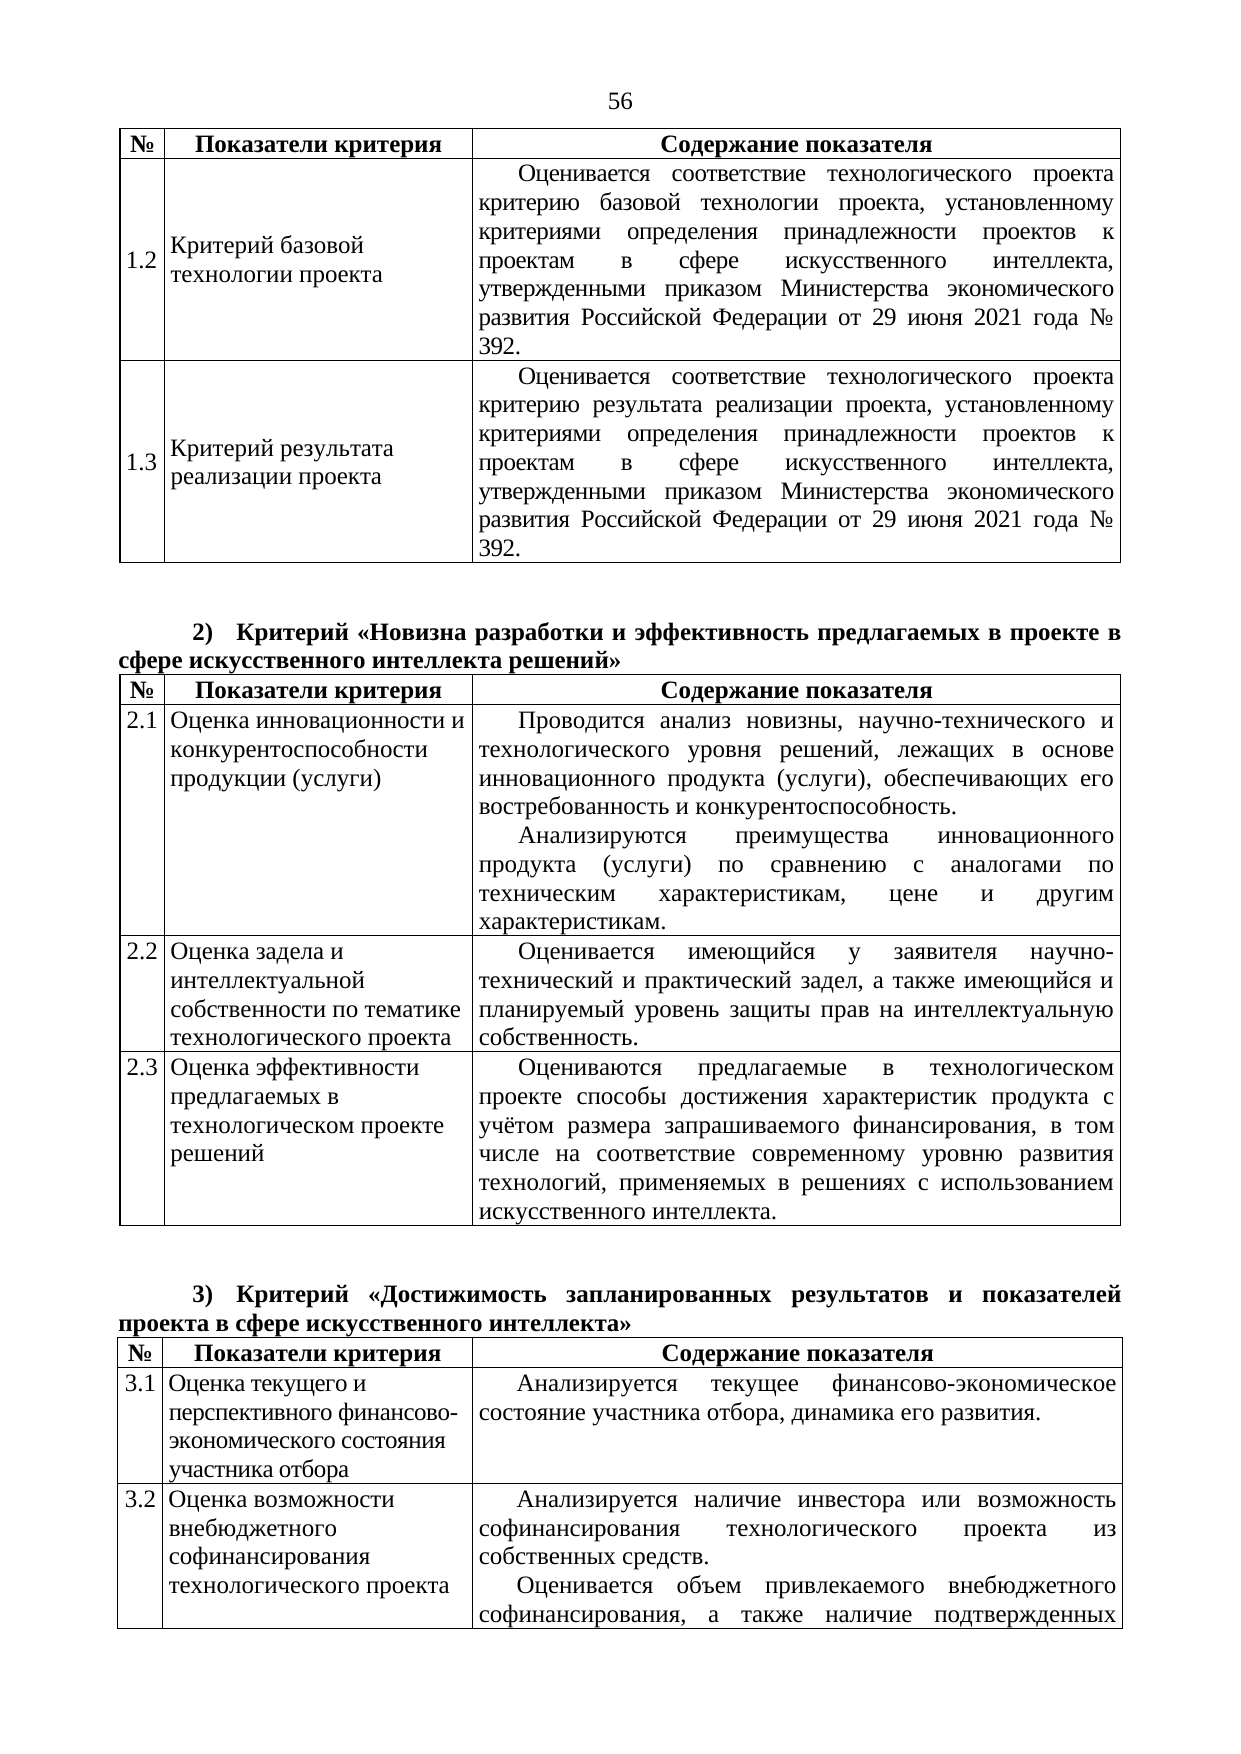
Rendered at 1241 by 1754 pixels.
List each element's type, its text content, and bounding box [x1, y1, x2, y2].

table_header Показатели критерия [163, 1338, 472, 1367]
table_header Показатели критерия [165, 129, 472, 157]
table_cell 1.3 [121, 361, 164, 562]
table_cell Оценка текущего и перспективного финансово-экономического состояния участника отбора [163, 1368, 472, 1483]
table_header Показатели критерия [165, 675, 472, 704]
table_cell 1.2 [121, 159, 164, 360]
table_cell Критерий базовой технологии проекта [165, 159, 472, 360]
table_cell 2.1 [121, 705, 164, 935]
table_cell 3.2 [118, 1484, 162, 1628]
table_header № [118, 1338, 162, 1367]
list Критерий «Достижимость запланированных результатов и показателей проекта в сфере искусственного интеллекта» [118, 1279, 1122, 1337]
table_header Содержание показателя [473, 675, 1120, 704]
table_cell Анализируется текущее финансово-экономическое состояние участника отбора, динамика его развития. [473, 1368, 1122, 1483]
list Критерий «Новизна разработки и эффективность предлагаемых в проекте в сфере искусственного интеллекта решений» [118, 617, 1122, 674]
table_header № [121, 129, 164, 157]
table_cell Оцениваются предлагаемые в технологическом проекте способы достижения характеристик продукта с учётом размера запрашиваемого финансирования, в том числе на соответствие современному уровню развития технологий, применяемых в решениях с использованием искусственного интеллекта. [473, 1052, 1120, 1225]
table_cell Оценка эффективности предлагаемых в технологическом проекте решений [165, 1052, 472, 1225]
table_cell Критерий результата реализации проекта [165, 361, 472, 562]
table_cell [473, 1484, 1122, 1628]
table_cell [163, 1484, 472, 1628]
table_cell Оценивается соответствие технологического проекта критерию базовой технологии проекта, установленному критериями определения принадлежности проектов к проектам в сфере искусственного интеллекта, утвержденными приказом Министерства экономического развития Российской Федерации от 29 июня 2021 года № 392. [473, 159, 1120, 360]
table_cell Оценка задела и интеллектуальной собственности по тематике технологического проекта [165, 936, 472, 1051]
table_header № [121, 675, 164, 704]
table_cell Проводится анализ новизны, научно-технического и технологического уровня решений, лежащих в основе инновационного продукта (услуги), обеспечивающих его востребованность и конкурентоспособность. Анализируются преимущества инновационного продукта (услуги) по сравнению с аналогами по техническим характеристикам, цене и другим характеристикам. [473, 705, 1120, 935]
table_cell Оценивается имеющийся у заявителя научно-технический и практический задел, а также имеющийся и планируемый уровень защиты прав на интеллектуальную собственность. [473, 936, 1120, 1051]
table_cell 2.2 [121, 936, 164, 1051]
table_cell Оценка инновационности и конкурентоспособности продукции (услуги) [165, 705, 472, 935]
table_cell 2.3 [121, 1052, 164, 1225]
table_cell Оценивается соответствие технологического проекта критерию результата реализации проекта, установленному критериями определения принадлежности проектов к проектам в сфере искусственного интеллекта, утвержденными приказом Министерства экономического развития Российской Федерации от 29 июня 2021 года № 392. [473, 361, 1120, 562]
table_cell 3.1 [118, 1368, 162, 1483]
table_header Содержание показателя [473, 1338, 1122, 1367]
table_header Содержание показателя [473, 129, 1120, 157]
